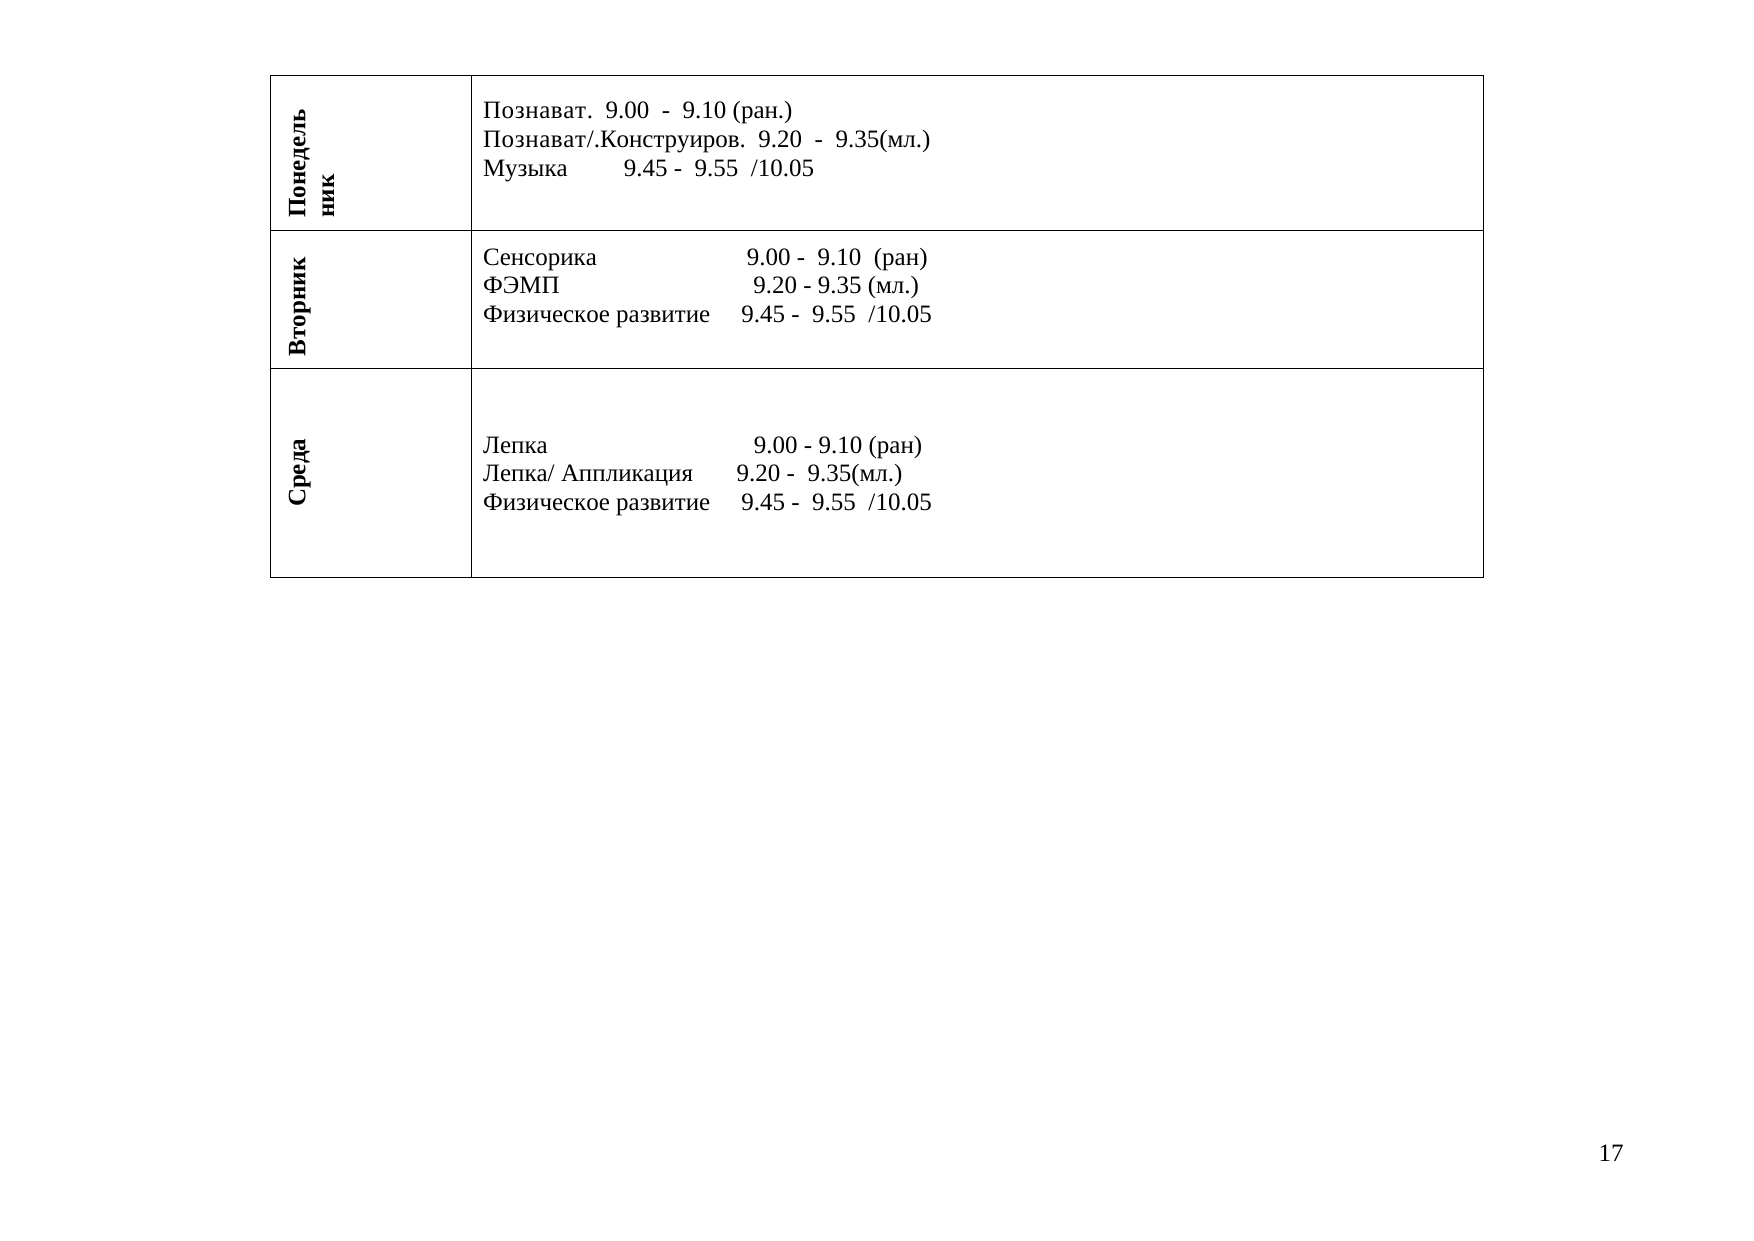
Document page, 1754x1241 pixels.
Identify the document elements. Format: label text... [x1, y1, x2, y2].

table_cell Среда [271, 369, 471, 577]
table_cell Сенсорика 9.00 - 9.10 (ран) ФЭМП 9.20 - 9.35 (мл.) Физическое развитие 9.45 - 9.55 /10.05 [472, 231, 1483, 368]
table_cell Вторник [271, 231, 471, 368]
table_header Познават. 9.00 - 9.10 (ран.) Познават/.Конструиров. 9.20 - 9.35(мл.) Музыка 9.45 - 9.55 /10.05 [472, 76, 1483, 229]
table_header Понедель ник [271, 76, 471, 229]
table_cell Лепка 9.00 - 9.10 (ран) Лепка/ Аппликация 9.20 - 9.35(мл.) Физическое развитие 9.45 - 9.55 /10.05 [472, 369, 1483, 577]
